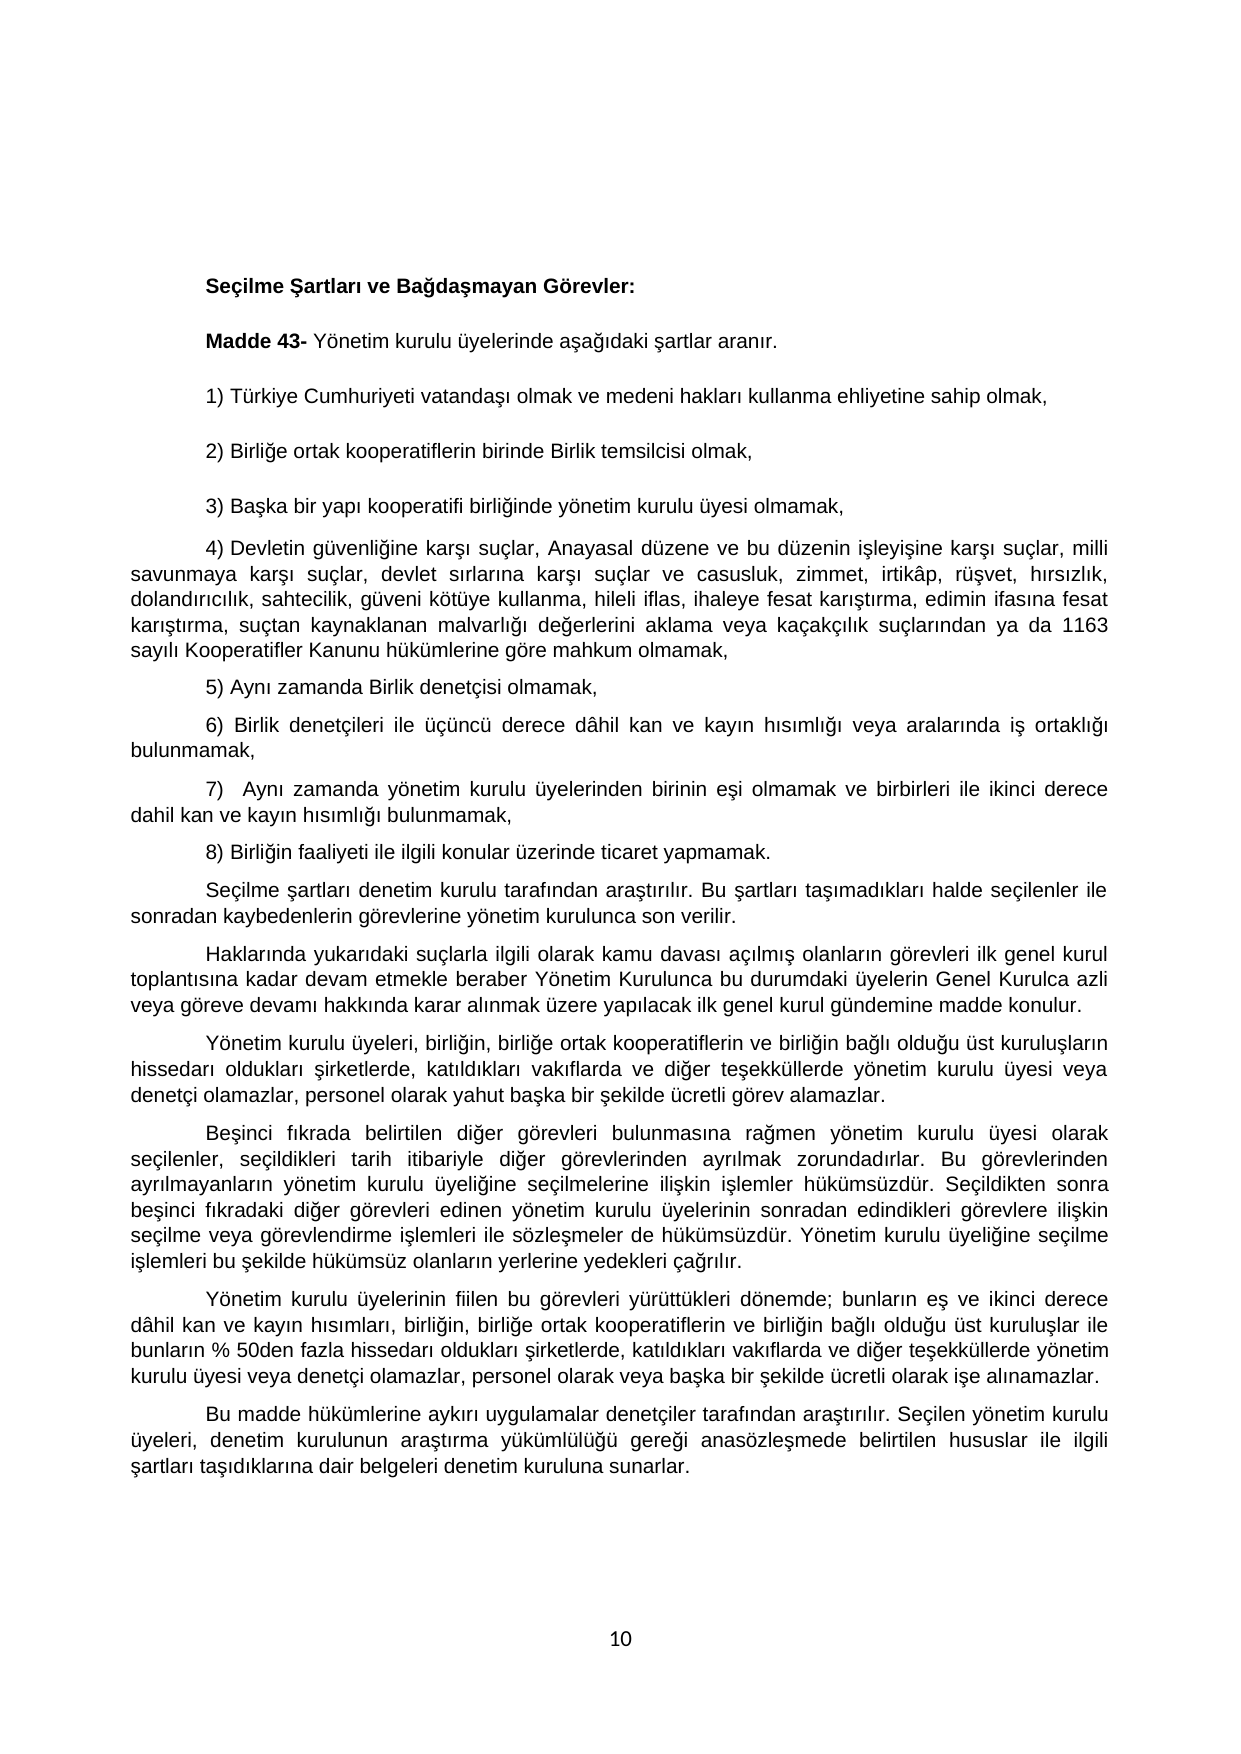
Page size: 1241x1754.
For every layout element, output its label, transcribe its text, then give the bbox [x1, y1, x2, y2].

text Beşinci fıkrada belirtilen diğer görevleri bulunmasına rağmen yönetim kurulu üyesi olarak seçilenler, seçildikleri tarih itibariyle diğer görevlerinden ayrılmak zorundadırlar. Bu görevlerinden ayrılmayanların yönetim kurulu üyeliğine seçilmelerine ilişkin işlemler hükümsüzdür. Seçildikten sonra beşinci fıkradaki diğer görevleri edinen yönetim kurulu üyelerinin sonradan edindikleri görevlere ilişkin seçilme veya görevlendirme işlemleri ile sözleşmeler de hükümsüzdür. Yönetim kurulu üyeliğine seçilme işlemleri bu şekilde hükümsüz olanların yerlerine yedekleri çağrılır. [130, 1120, 1109, 1273]
text 6) Birlik denetçileri ile üçüncü derece dâhil kan ve kayın hısımlığı veya aralarında iş ortaklığı bulunmamak, [130, 712, 1110, 763]
text 8) Birliğin faaliyeti ile ilgili konular üzerinde ticaret yapmamak. [205, 840, 1110, 864]
text Yönetim kurulu üyeleri, birliğin, birliğe ortak kooperatiflerin ve birliğin bağlı olduğu üst kuruluşların hissedarı oldukları şirketlerde, katıldıkları vakıflarda ve diğer teşekküllerde yönetim kurulu üyesi veya denetçi olamazlar, personel olarak yahut başka bir şekilde ücretli görev alamazlar. [130, 1030, 1109, 1108]
list Devletin güvenliğine karşı suçlar, Anayasal düzene ve bu düzenin işleyişine karşı suçlar, milli savunmaya karşı suçlar, devlet sırlarına karşı suçlar ve casusluk, zimmet, irtikâp, rüşvet, hırsızlık, dolandırıcılık, sahtecilik, güveni kötüye kullanma, hileli iflas, ihaleye fesat karıştırma, edimin ifasına fesat karıştırma, suçtan kaynaklanan malvarlığı değerlerini aklama veya kaçakçılık suçlarından ya da 1163 sayılı Kooperatifler Kanunu hükümlerine göre mahkum olmamak, [130, 535, 1109, 663]
text Madde 43- Yönetim kurulu üyelerinde aşağıdaki şartlar aranır. [205, 315, 1110, 357]
list Aynı zamanda Birlik denetçisi olmamak, [205, 675, 1110, 699]
text 7) Aynı zamanda yönetim kurulu üyelerinden birinin eşi olmamak ve birbirleri ile ikinci derece dahil kan ve kayın hısımlığı bulunmamak, [130, 775, 1109, 827]
list Birliğe ortak kooperatiflerin birinde Birlik temsilcisi olmak, [205, 425, 1110, 467]
text Bu madde hükümlerine aykırı uygulamalar denetçiler tarafından araştırılır. Seçilen yönetim kurulu üyeleri, denetim kurulunun araştırma yükümlülüğü gereği anasözleşmede belirtilen hususlar ile ilgili şartları taşıdıklarına dair belgeleri denetim kuruluna sunarlar. [130, 1401, 1110, 1479]
text Yönetim kurulu üyelerinin fiilen bu görevleri yürüttükleri dönemde; bunların eş ve ikinci derece dâhil kan ve kayın hısımları, birliğin, birliğe ortak kooperatiflerin ve birliğin bağlı olduğu üst kuruluşlar ile bunların % 50den fazla hissedarı oldukları şirketlerde, katıldıkları vakıflarda ve diğer teşekküllerde yönetim kurulu üyesi veya denetçi olamazlar, personel olarak veya başka bir şekilde ücretli olarak işe alınamazlar. [130, 1286, 1109, 1388]
text Haklarında yukarıdaki suçlarla ilgili olarak kamu davası açılmış olanların görevleri ilk genel kurul toplantısına kadar devam etmekle beraber Yönetim Kurulunca bu durumdaki üyelerin Genel Kurulca azli veya göreve devamı hakkında karar alınmak üzere yapılacak ilk genel kurul gündemine madde konulur. [130, 941, 1109, 1017]
list Başka bir yapı kooperatifi birliğinde yönetim kurulu üyesi olmamak, [205, 480, 1110, 522]
text Seçilme şartları denetim kurulu tarafından araştırılır. Bu şartları taşımadıkları halde seçilenler ile sonradan kaybedenlerin görevlerine yönetim kurulunca son verilir. [130, 876, 1109, 928]
list Türkiye Cumhuriyeti vatandaşı olmak ve medeni hakları kullanma ehliyetine sahip olmak, [205, 370, 1110, 412]
text Seçilme Şartları ve Bağdaşmayan Görevler: [205, 260, 1110, 302]
